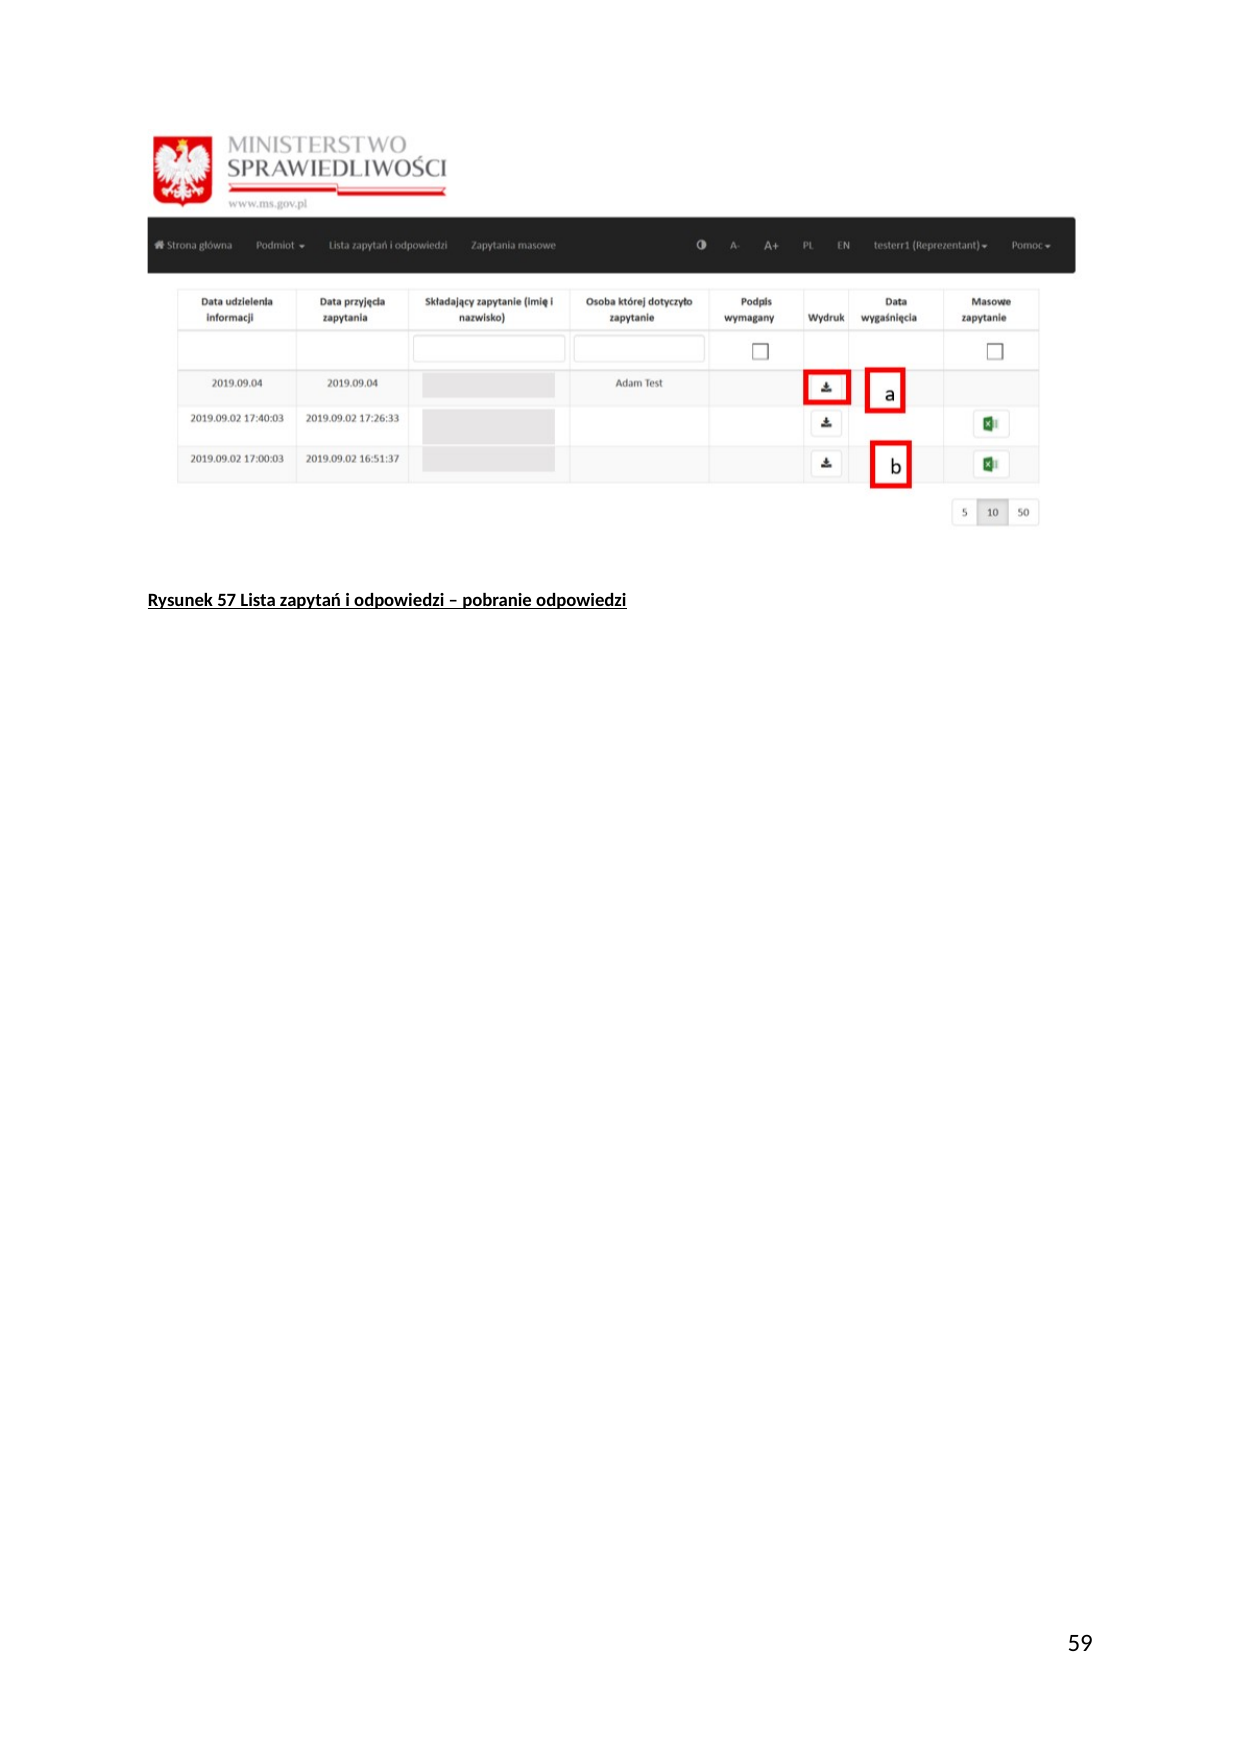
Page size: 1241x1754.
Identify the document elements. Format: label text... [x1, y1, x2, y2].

picture [147, 129, 1086, 563]
